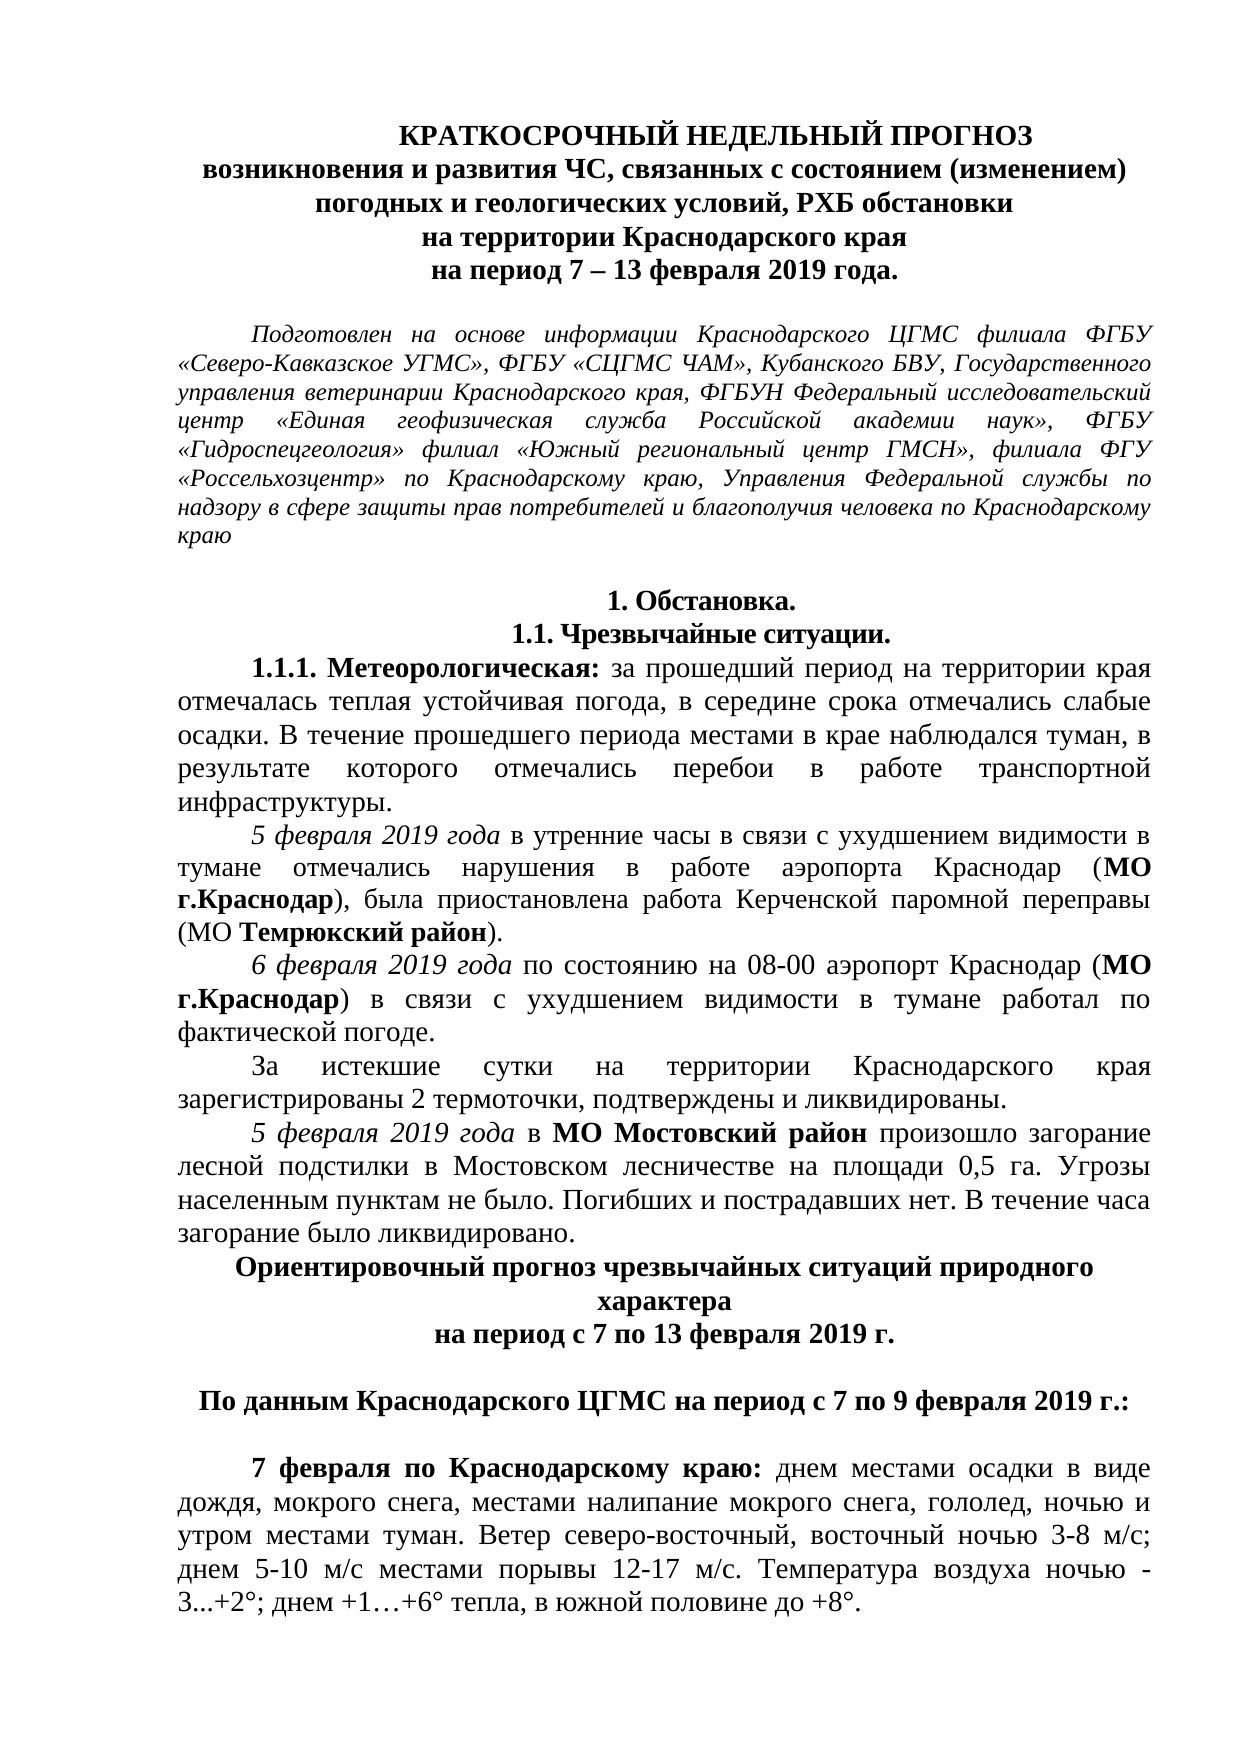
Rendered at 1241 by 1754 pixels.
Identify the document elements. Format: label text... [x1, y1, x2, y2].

text на период 7 – 13 февраля 2019 года. [177, 252, 1152, 286]
text Ориентировочный прогноз чрезвычайных ситуаций природного характера [177, 1249, 1152, 1316]
text 1.1.1. Метеорологическая: за прошедший период на территории края отмечалась теплая устойчивая погода, в середине срока отмечались слабые осадки. В течение прошедшего периода местами в крае наблюдался туман, в результате которого отмечались перебои в работе транспортной инфраструктуры. [177, 650, 1152, 818]
text возникновения и развития ЧС, связанных с состоянием (изменением) погодных и геологических условий, РХБ обстановки [177, 152, 1152, 219]
text 5 февраля 2019 года в МО Мостовский район произошло загорание лесной подстилки в Мостовском лесничестве на площади 0,5 га. Угрозы населенным пунктам не было. Погибших и пострадавших нет. В течение часа загорание было ликвидировано. [177, 1115, 1152, 1249]
text КРАТКОСРОЧНЫЙ НЕДЕЛЬНЫЙ ПРОГНОЗ [325, 118, 1152, 152]
text За истекшие сутки на территории Краснодарского края зарегистрированы 2 термоточки, подтверждены и ликвидированы. [177, 1048, 1152, 1115]
text 1.1. Чрезвычайные ситуации. [177, 616, 1152, 650]
text По данным Краснодарского ЦГМС на период с 7 по 9 февраля 2019 г.: [177, 1383, 1152, 1417]
text 7 февраля по Краснодарскому краю: днем местами осадки в виде дождя, мокрого снега, местами налипание мокрого снега, гололед, ночью и утром местами туман. Ветер северо-восточный, восточный ночью 3-8 м/с; днем 5-10 м/с местами порывы 12-17 м/с. Температура воздуха ночью -3...+2°; днем +1…+6° тепла, в южной половине до +8°. [177, 1450, 1152, 1618]
text 6 февраля 2019 года по состоянию на 08-00 аэропорт Краснодар (МО г.Краснодар) в связи с ухудшением видимости в тумане работал по фактической погоде. [177, 947, 1152, 1048]
text 5 февраля 2019 года в утренние часы в связи с ухудшением видимости в тумане отмечались нарушения в работе аэропорта Краснодар (МО г.Краснодар), была приостановлена работа Керченской паромной переправы (МО Темрюкский район). [177, 818, 1152, 947]
text на территории Краснодарского края [177, 219, 1152, 252]
text Подготовлен на основе информации Краснодарского ЦГМС филиала ФГБУ «Северо-Кавказское УГМС», ФГБУ «СЦГМС ЧАМ», Кубанского БВУ, Государственного управления ветеринарии Краснодарского края, ФГБУН Федеральный исследовательский центр «Единая геофизическая служба Российской академии наук», ФГБУ «Гидроспецгеология» филиал «Южный региональный центр ГМСН», филиала ФГУ «Россельхозцентр» по Краснодарскому краю, Управления Федеральной службы по надзору в сфере защиты прав потребителей и благополучия человека по Краснодарскому краю [177, 319, 1152, 549]
text на период с 7 по 13 февраля 2019 г. [177, 1316, 1152, 1350]
text 1. Обстановка. [177, 583, 1152, 616]
